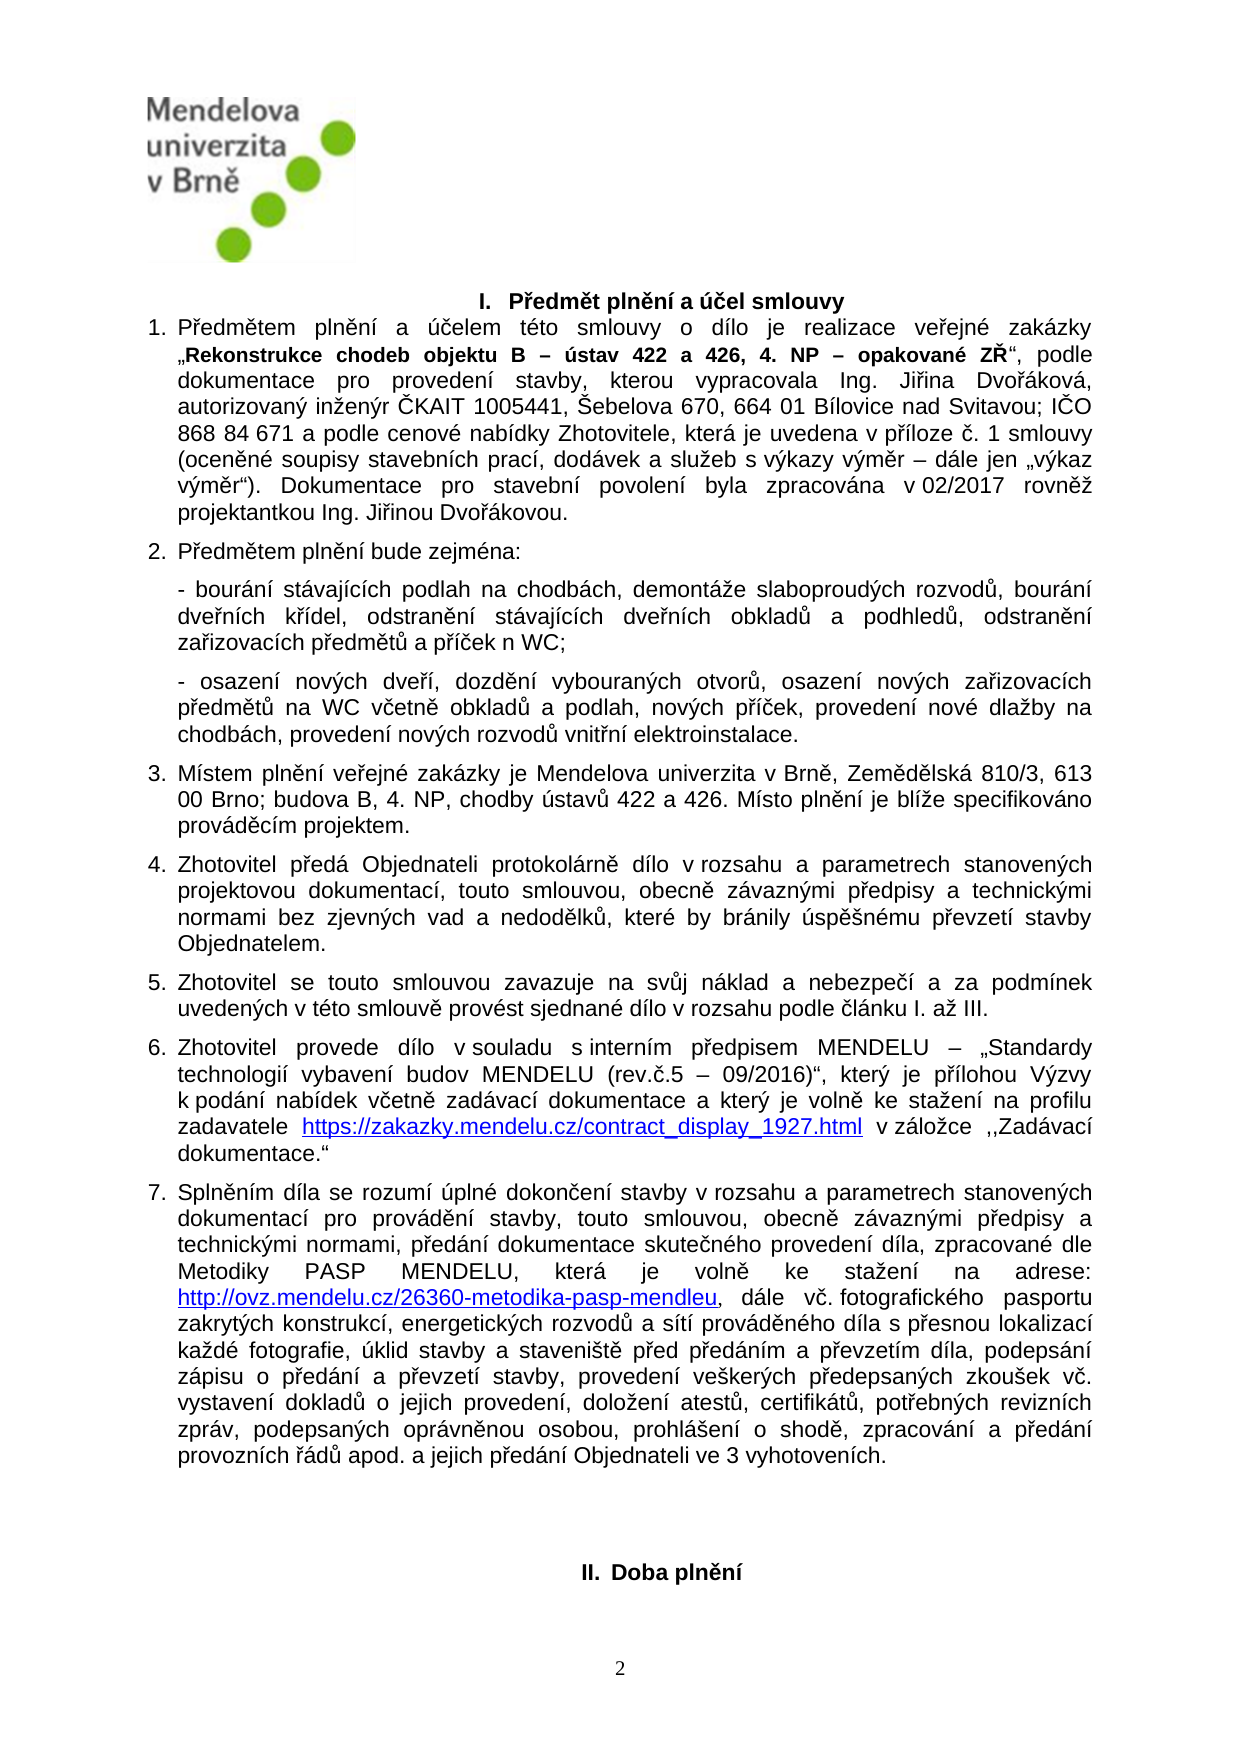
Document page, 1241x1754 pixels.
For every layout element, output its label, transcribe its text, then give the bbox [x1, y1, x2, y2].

list Předmětem plnění bude zejména: [148, 538, 1093, 564]
list Splněním díla se rozumí úplné dokončení stavby v rozsahu a parametrech stanovených dokumentací pro provádění stavby, touto smlouvou, obecně závaznými předpisy a technickými normami, předání dokumentace skutečného provedení díla, zpracované dle Metodiky PASP MENDELU, která je volně ke stažení na adrese: http://ovz.mendelu.cz/26360-metodika-pasp-mendleu, dále vč. fotografického pasportu zakrytých konstrukcí, energetických rozvodů a sítí prováděného díla s přesnou lokalizací každé fotografie, úklid stavby a staveniště před předáním a převzetím díla, podepsání zápisu o předání a převzetí stavby, provedení veškerých předepsaných zkoušek vč. vystavení dokladů o jejich provedení, doložení atestů, certifikátů, potřebných revizních zpráv, podepsaných oprávněnou osobou, prohlášení o shodě, zpracování a předání provozních řádů apod. a jejich předání Objednateli ve 3 vyhotoveních. [148, 1178, 1093, 1468]
list Místem plnění veřejné zakázky je Mendelova univerzita v Brně, Zemědělská 810/3, 613 00 Brno; budova B, 4. NP, chodby ústavů 422 a 426. Místo plnění je blíže specifikováno prováděcím projektem. [148, 759, 1093, 839]
list Předmětem plnění a účelem této smlouvy o dílo je realizace veřejné zakázky „Rekonstrukce chodeb objektu B – ústav 422 a 426, 4. NP – opakované ZŘ“, podle dokumentace pro provedení stavby, kterou vypracovala Ing. Jiřina Dvořáková, autorizovaný inženýr ČKAIT 1005441, Šebelova 670, 664 01 Bílovice nad Svitavou; IČO 868 84 671 a podle cenové nabídky Zhotovitele, která je uvedena v příloze č. 1 smlouvy (oceněné soupisy stavebních prací, dodávek a služeb s výkazy výměr – dále jen „výkaz výměr“). Dokumentace pro stavební povolení byla zpracována v 02/2017 rovněž projektantkou Ing. Jiřinou Dvořákovou. [148, 314, 1093, 525]
list Zhotovitel se touto smlouvou zavazuje na svůj náklad a nebezpečí a za podmínek uvedených v této smlouvě provést sjednané dílo v rozsahu podle článku I. až III. [148, 969, 1093, 1022]
list Předmět plnění a účel smlouvy [231, 288, 1093, 314]
picture [147, 97, 357, 264]
text - bourání stávajících podlah na chodbách, demontáže slaboproudých rozvodů, bourání dveřních křídel, odstranění stávajících dveřních obkladů a podhledů, odstranění zařizovacích předmětů a příček n WC; [177, 576, 1093, 656]
list Doba plnění [231, 1559, 1093, 1585]
list Zhotovitel provede dílo v souladu s interním předpisem MENDELU – „Standardy technologií vybavení budov MENDELU (rev.č.5 – 09/2016)“, který je přílohou Výzvy k podání nabídek včetně zadávací dokumentace a který je volně ke stažení na profilu zadavatele https://zakazky.mendelu.cz/contract_display_1927.html v záložce ,,Zadávací dokumentace.“ [148, 1034, 1093, 1166]
list Zhotovitel předá Objednateli protokolárně dílo v rozsahu a parametrech stanovených projektovou dokumentací, touto smlouvou, obecně závaznými předpisy a technickými normami bez zjevných vad a nedodělků, které by bránily úspěšnému převzetí stavby Objednatelem. [148, 851, 1093, 957]
text - osazení nových dveří, dozdění vybouraných otvorů, osazení nových zařizovacích předmětů na WC včetně obkladů a podlah, nových příček, provedení nové dlažby na chodbách, provedení nových rozvodů vnitřní elektroinstalace. [177, 668, 1093, 747]
